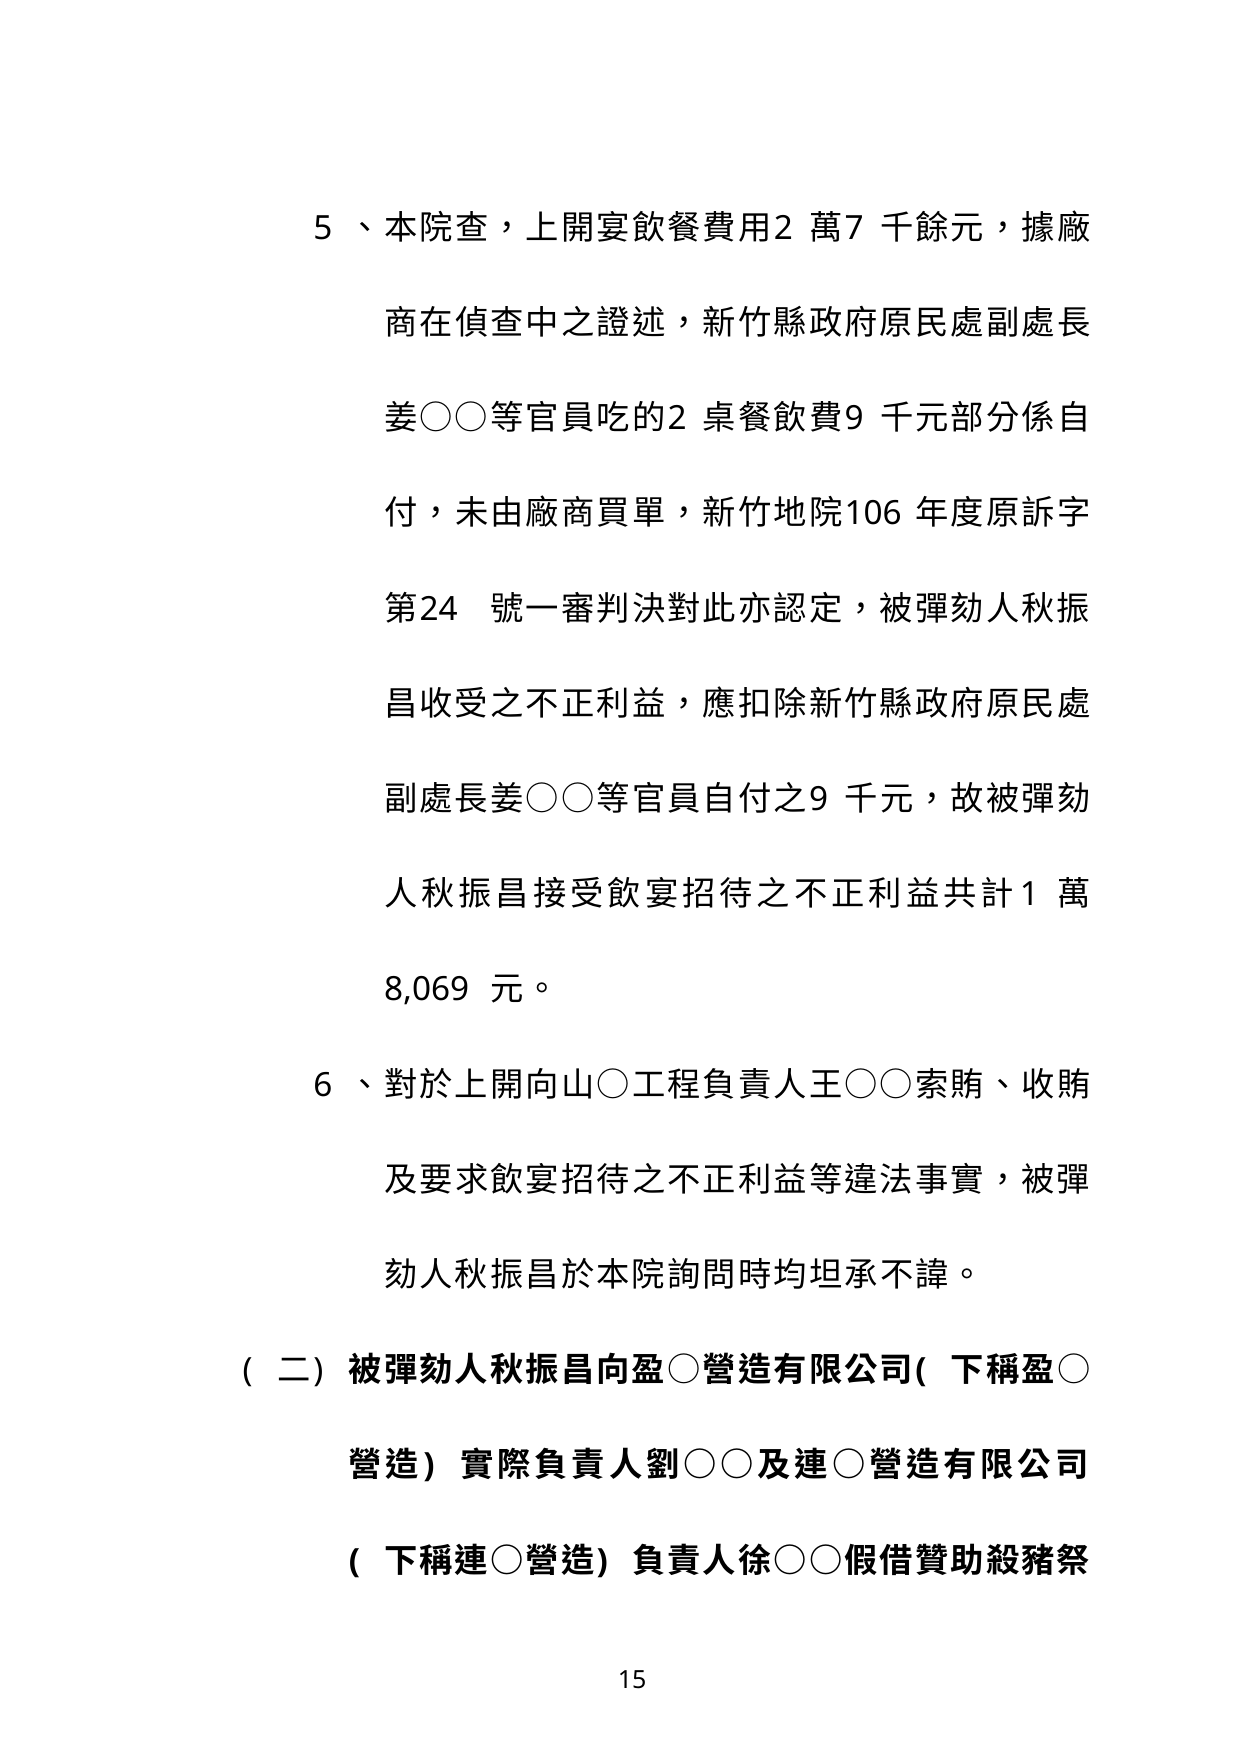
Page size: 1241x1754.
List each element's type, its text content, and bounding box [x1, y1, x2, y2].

subtitle 被彈劾人秋振昌向盈○營造有限公司(下稱盈○營造)實際負責人劉○○及連○營造有限公司(下稱連○營造)負責人徐○○假借贊助殺豬祭祀活動費為名，要求收受賄賂： [242, 1320, 1092, 1605]
subtitle 對於上開向山○工程負責人王○○索賄、收賄，及要求飲宴招待之不正利益等違法事實，被彈劾人秋振昌於本院詢問時均坦承不諱。 [296, 1034, 1092, 1320]
subtitle 本院查，上開宴飲餐費用2萬7千餘元，據廠商在偵查中之證述，新竹縣政府原民處副處長姜○○等官員吃的2桌餐飲費9千元部分係自付，未由廠商買單，新竹地院106年度原訴字第24號一審判決對此亦認定，被彈劾人秋振昌收受之不正利益，應扣除新竹縣政府原民處副處長姜○○等官員自付之9千元，故被彈劾人秋振昌接受飲宴招待之不正利益共計1萬8,069元。 [296, 177, 1092, 1034]
